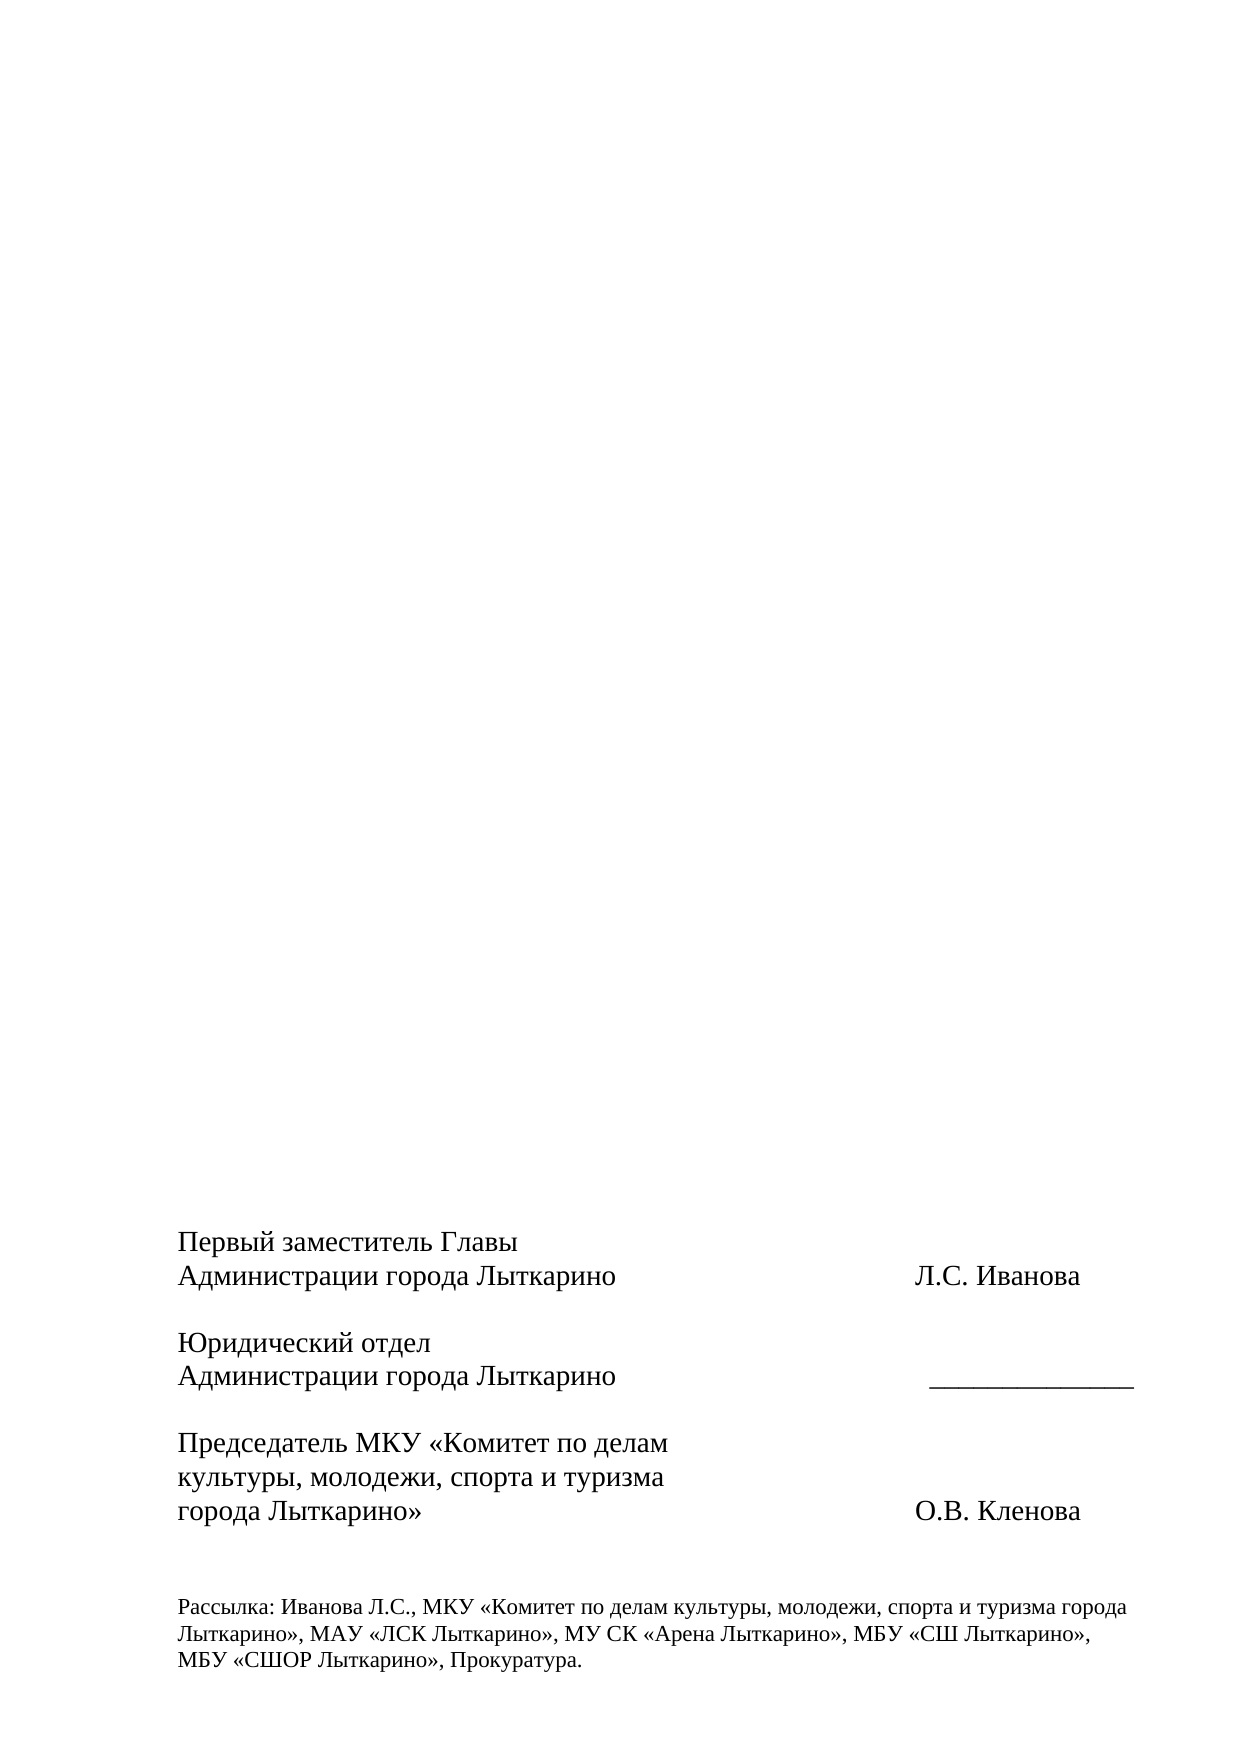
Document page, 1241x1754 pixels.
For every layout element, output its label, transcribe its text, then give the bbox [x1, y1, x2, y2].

text Рассылка: Иванова Л.С., МКУ «Комитет по делам культуры, молодежи, спорта и туризма города Лыткарино», МАУ «ЛСК Лыткарино», МУ СК «Арена Лыткарино», МБУ «СШ Лыткарино», МБУ «СШОР Лыткарино», Прокуратура. [177, 1593, 1152, 1672]
text Юридический отдел [177, 1325, 1152, 1358]
text Администрации города Лыткарино Л.С. Иванова [177, 1258, 1152, 1291]
text Первый заместитель Главы [177, 1224, 1152, 1258]
text культуры, молодежи, спорта и туризма [177, 1459, 1152, 1493]
text Администрации города Лыткарино ______________ [177, 1358, 1152, 1392]
text города Лыткарино» О.В. Кленова [177, 1493, 1152, 1526]
text Председатель МКУ «Комитет по делам [177, 1426, 1152, 1459]
